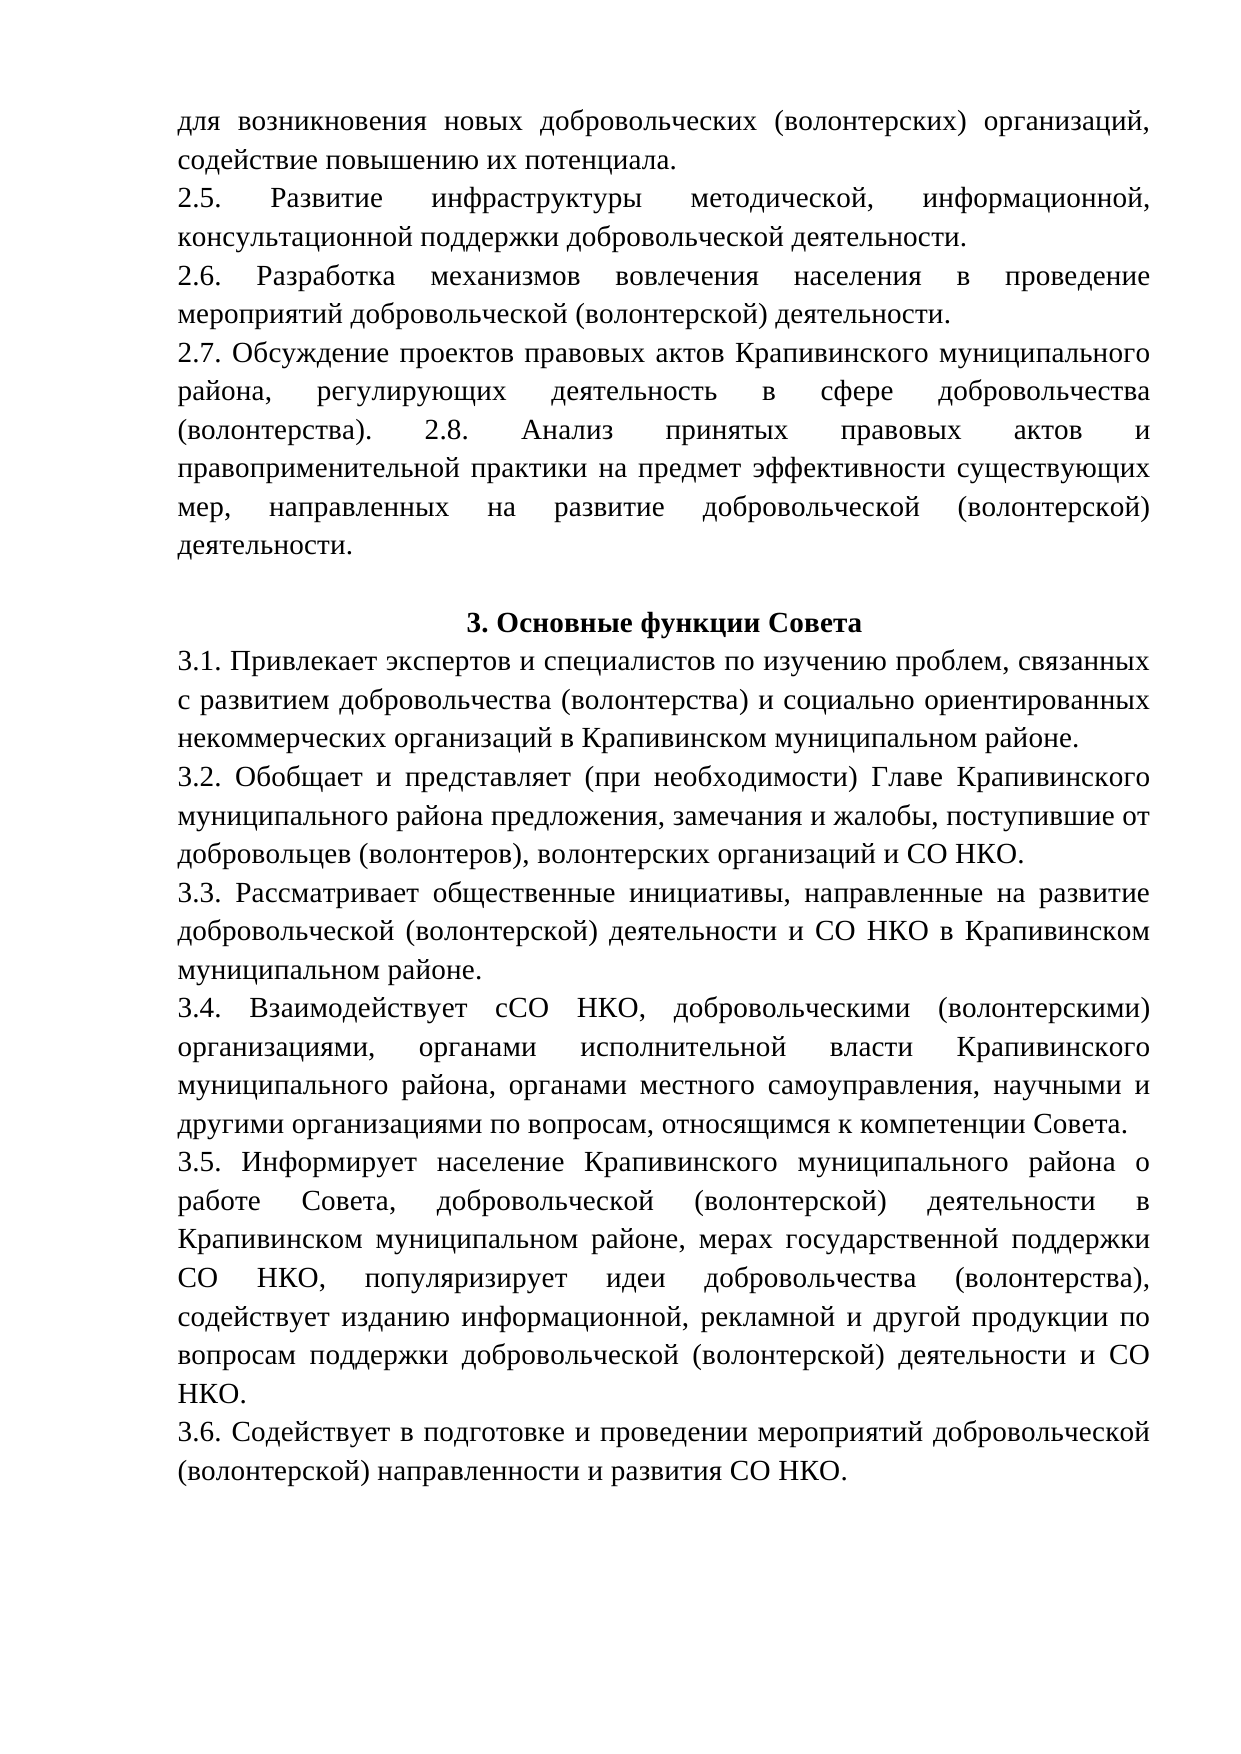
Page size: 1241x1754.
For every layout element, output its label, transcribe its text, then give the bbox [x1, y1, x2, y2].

text 3.6. Содействует в подготовке и проведении мероприятий добровольческой (волонтерской) направленности и развития СО НКО. [177, 1414, 1152, 1486]
text 2.5. Развитие инфраструктуры методической, информационной, консультационной поддержки добровольческой деятельности. [177, 181, 1152, 253]
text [177, 103, 1152, 176]
text 3.2. Обобщает и представляет (при необходимости) Главе Крапивинского муниципального района предложения, замечания и жалобы, поступившие от добровольцев (волонтеров), волонтерских организаций и СО НКО. [177, 759, 1152, 870]
text 3.1. Привлекает экспертов и специалистов по изучению проблем, связанных с развитием добровольчества (волонтерства) и социально ориентированных некоммерческих организаций в Крапивинском муниципальном районе. [177, 643, 1152, 754]
text 3.3. Рассматривает общественные инициативы, направленные на развитие добровольческой (волонтерской) деятельности и СО НКО в Крапивинском муниципальном районе. [177, 875, 1152, 985]
text 2.6. Разработка механизмов вовлечения населения в проведение мероприятий добровольческой (волонтерской) деятельности. [177, 258, 1152, 330]
text 3.4. Взаимодействует сСО НКО, добровольческими (волонтерскими) организациями, органами исполнительной власти Крапивинского муниципального района, органами местного самоуправления, научными и другими организациями по вопросам, относящимся к компетенции Совета. [177, 990, 1152, 1139]
text 3.5. Информирует население Крапивинского муниципального района о работе Совета, добровольческой (волонтерской) деятельности в Крапивинском муниципальном районе, мерах государственной поддержки СО НКО, популяризирует идеи добровольчества (волонтерства), содействует изданию информационной, рекламной и другой продукции по вопросам поддержки добровольческой (волонтерской) деятельности и СО НКО. [177, 1144, 1152, 1409]
text 2.7. Обсуждение проектов правовых актов Крапивинского муниципального района, регулирующих деятельность в сфере добровольчества (волонтерства). 2.8. Анализ принятых правовых актов и правоприменительной практики на предмет эффективности существующих мер, направленных на развитие добровольческой (волонтерской) деятельности. [177, 335, 1152, 561]
text 3. Основные функции Совета [177, 605, 1152, 638]
